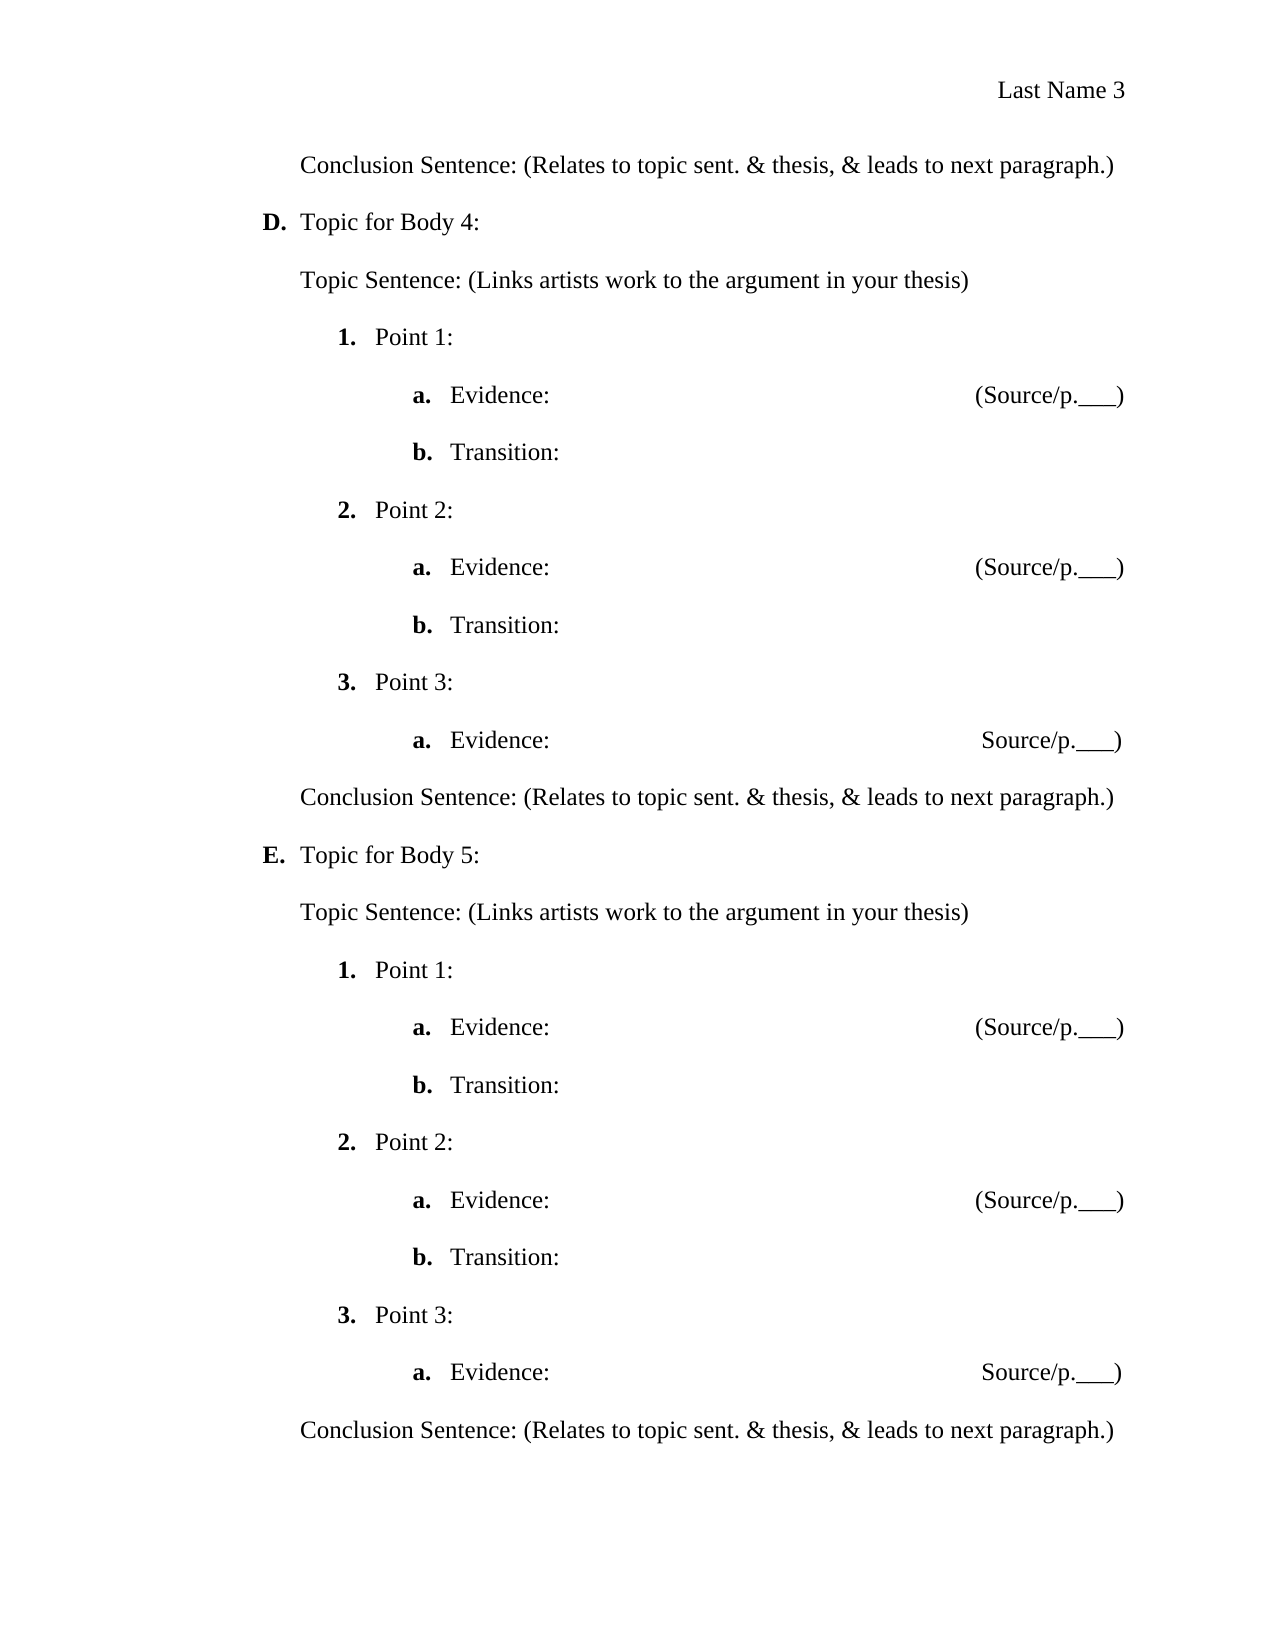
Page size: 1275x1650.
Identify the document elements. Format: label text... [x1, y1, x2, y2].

list Evidence: (Source/p.___) [412, 1185, 1125, 1214]
list Evidence: Source/p.___) [412, 725, 1125, 754]
text Conclusion Sentence: (Relates to topic sent. & thesis, & leads to next paragraph.) [300, 782, 1125, 811]
list Evidence: (Source/p.___) [412, 552, 1125, 581]
list Topic Sentence: (Links artists work to the argument in your thesis) [300, 897, 1125, 926]
list Transition: [412, 1242, 1125, 1271]
list Point 3: [356, 1300, 1125, 1329]
list Evidence: (Source/p.___) [412, 1012, 1125, 1041]
list Point 2: [356, 495, 1125, 524]
list Topic for Body 5: [262, 840, 1125, 869]
list Transition: [412, 437, 1125, 466]
list Transition: [412, 610, 1125, 639]
list Topic for Body 4: [262, 207, 1125, 236]
list Topic Sentence: (Links artists work to the argument in your thesis) [300, 265, 1125, 294]
text Conclusion Sentence: (Relates to topic sent. & thesis, & leads to next paragraph.) [300, 150, 1125, 179]
list Point 1: [356, 322, 1125, 351]
list Transition: [412, 1070, 1125, 1099]
list Point 2: [356, 1127, 1125, 1156]
list Evidence: (Source/p.___) [412, 380, 1125, 409]
list Evidence: Source/p.___) [412, 1357, 1125, 1386]
list Point 3: [356, 667, 1125, 696]
text Conclusion Sentence: (Relates to topic sent. & thesis, & leads to next paragraph.) [300, 1415, 1125, 1444]
list Point 1: [356, 955, 1125, 984]
